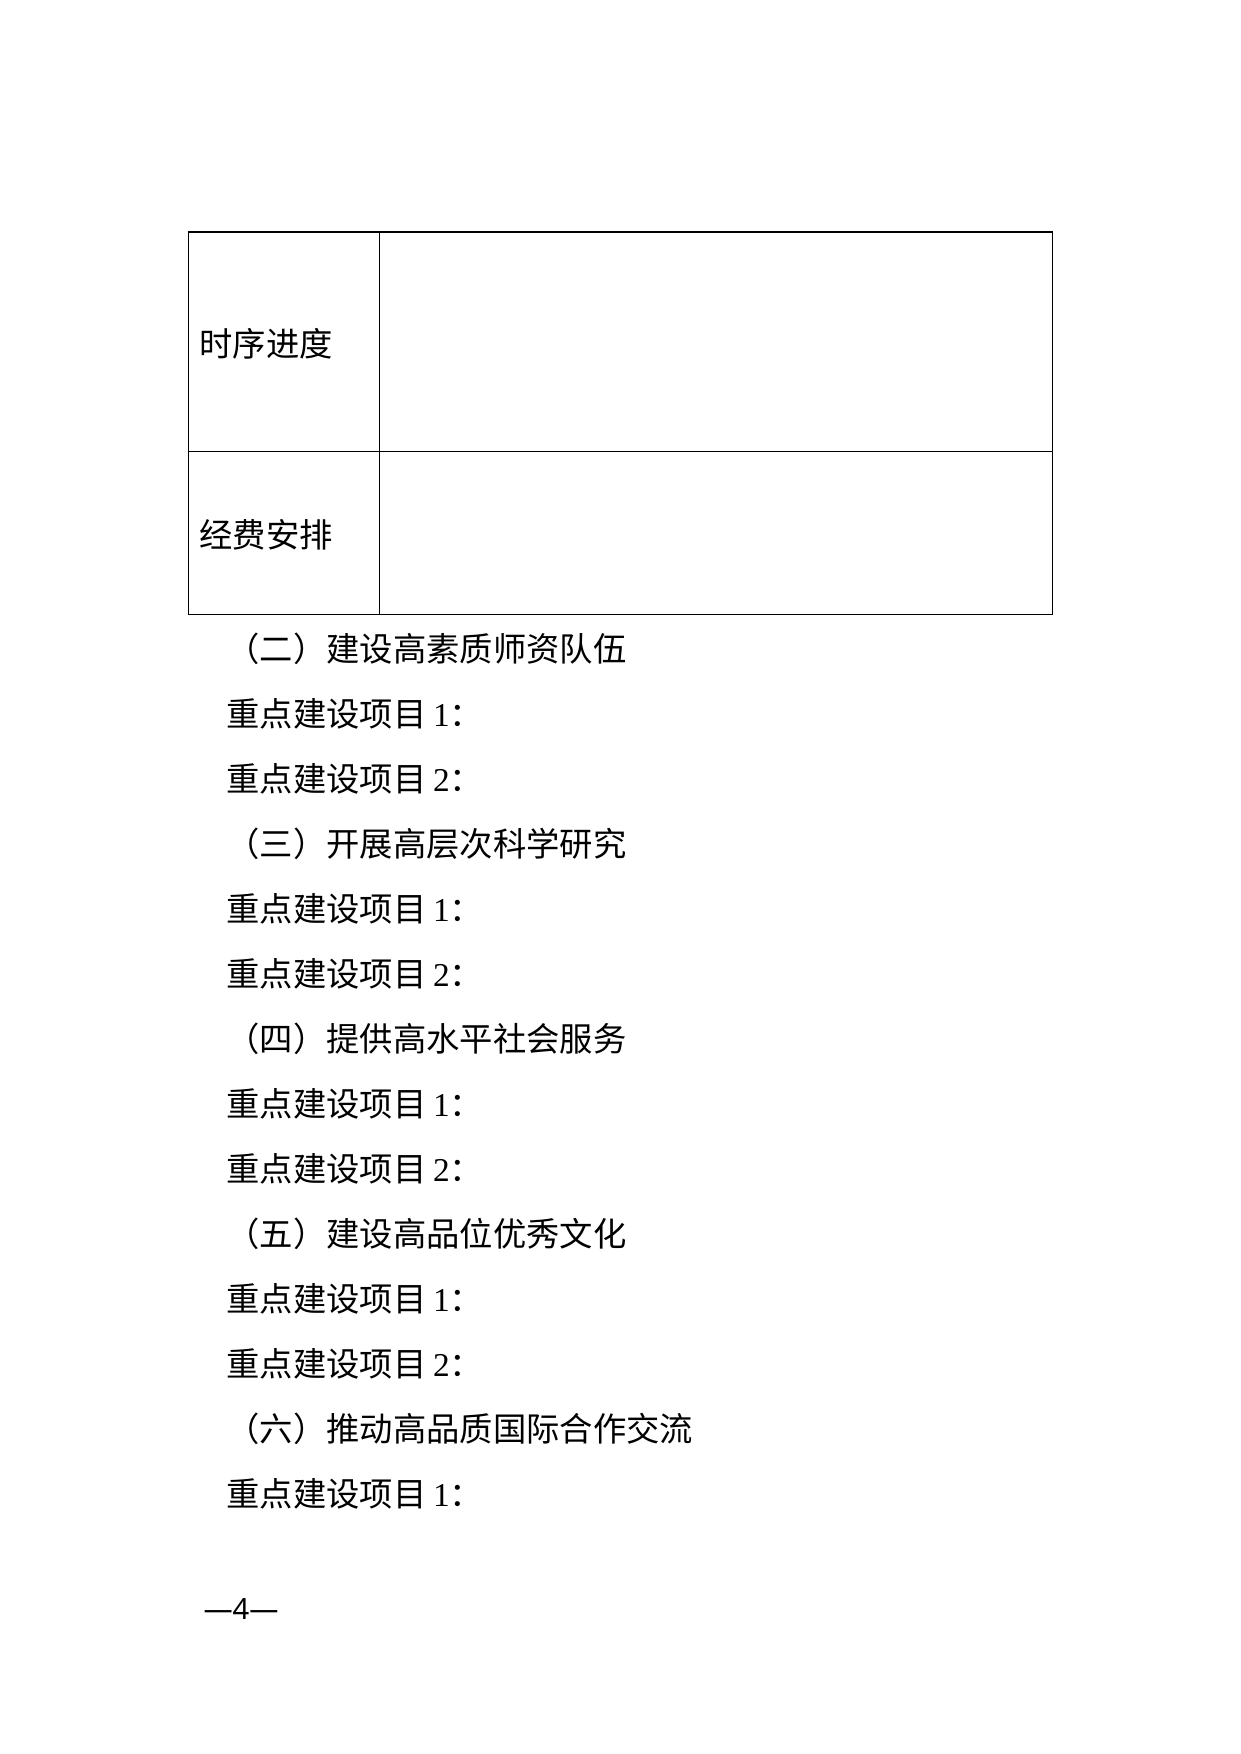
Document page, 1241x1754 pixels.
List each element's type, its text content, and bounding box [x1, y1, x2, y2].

text 重点建设项目1： [159, 679, 1081, 744]
text 重点建设项目2： [159, 1329, 1081, 1394]
text （三）开展高层次科学研究 [159, 809, 1081, 874]
text 重点建设项目1： [159, 1459, 1081, 1524]
table_cell [380, 233, 1052, 451]
text 重点建设项目2： [159, 1134, 1081, 1199]
text 重点建设项目2： [159, 744, 1081, 809]
table_cell 经费安排 [189, 452, 379, 613]
text （五）建设高品位优秀文化 [159, 1199, 1081, 1264]
text 重点建设项目2： [159, 939, 1081, 1004]
text （四）提供高水平社会服务 [159, 1004, 1081, 1069]
text 重点建设项目1： [159, 874, 1081, 939]
text （六）推动高品质国际合作交流 [159, 1394, 1081, 1459]
text 重点建设项目1： [159, 1264, 1081, 1329]
table_cell [380, 452, 1052, 613]
text （二）建设高素质师资队伍 [159, 614, 1081, 679]
text 重点建设项目1： [159, 1069, 1081, 1134]
table_cell 时序进度 [189, 233, 379, 451]
